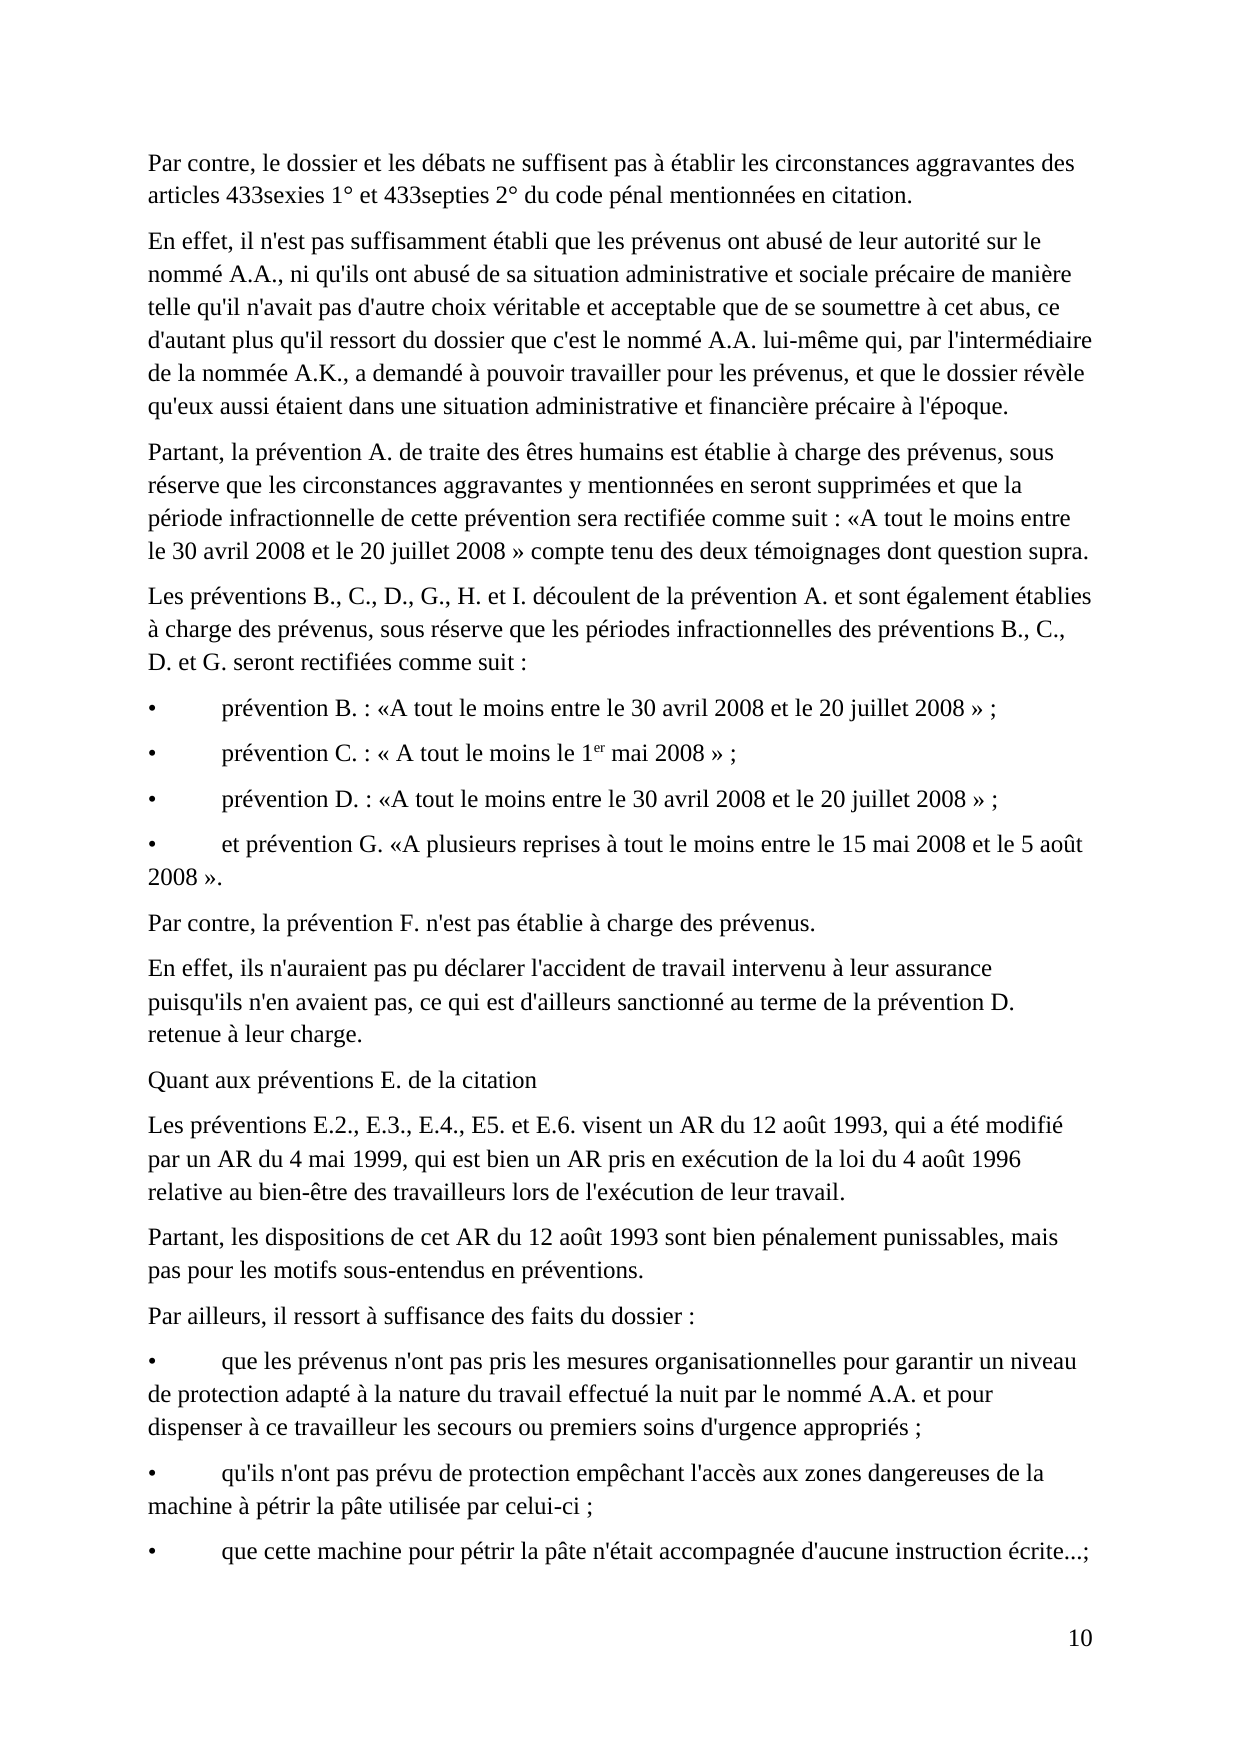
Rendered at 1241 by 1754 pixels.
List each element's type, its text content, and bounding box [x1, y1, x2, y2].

text • et prévention G. «A plusieurs reprises à tout le moins entre le 15 mai 2008 et le 5 août 2008 ». [148, 829, 1093, 891]
text Par contre, le dossier et les débats ne suffisent pas à établir les circonstances aggravantes des articles 433sexies 1° et 433septies 2° du code pénal mentionnées en citation. [148, 148, 1093, 209]
text Par ailleurs, il ressort à suffisance des faits du dossier : [148, 1301, 1093, 1329]
text • prévention B. : «A tout le moins entre le 30 avril 2008 et le 20 juillet 2008 » ; [148, 693, 1093, 722]
text Les préventions E.2., E.3., E.4., E5. et E.6. visent un AR du 12 août 1993, qui a été modifié par un AR du 4 mai 1999, qui est bien un AR pris en exécution de la loi du 4 août 1996 relative au bien-être des travailleurs lors de l'exécution de leur travail. [148, 1111, 1093, 1205]
text • que les prévenus n'ont pas pris les mesures organisationnelles pour garantir un niveau de protection adapté à la nature du travail effectué la nuit par le nommé A.A. et pour dispenser à ce travailleur les secours ou premiers soins d'urgence appropriés ; [148, 1346, 1093, 1441]
text • prévention D. : «A tout le moins entre le 30 avril 2008 et le 20 juillet 2008 » ; [148, 784, 1093, 813]
text • qu'ils n'ont pas prévu de protection empêchant l'accès aux zones dangereuses de la machine à pétrir la pâte utilisée par celui-ci ; [148, 1458, 1093, 1519]
text • que cette machine pour pétrir la pâte n'était accompagnée d'aucune instruction écrite...; [148, 1536, 1093, 1565]
text En effet, il n'est pas suffisamment établi que les prévenus ont abusé de leur autorité sur le nommé A.A., ni qu'ils ont abusé de sa situation administrative et sociale précaire de manière telle qu'il n'avait pas d'autre choix véritable et acceptable que de se soumettre à cet abus, ce d'autant plus qu'il ressort du dossier que c'est le nommé A.A. lui-même qui, par l'intermédiaire de la nommée A.K., a demandé à pouvoir travailler pour les prévenus, et que le dossier révèle qu'eux aussi étaient dans une situation administrative et financière précaire à l'époque. [148, 226, 1093, 420]
text Les préventions B., C., D., G., H. et I. découlent de la prévention A. et sont également établies à charge des prévenus, sous réserve que les périodes infractionnelles des préventions B., C., D. et G. seront rectifiées comme suit : [148, 581, 1093, 676]
text • prévention C. : « A tout le moins le 1er mai 2008 » ; [148, 738, 1093, 767]
text Partant, la prévention A. de traite des êtres humains est établie à charge des prévenus, sous réserve que les circonstances aggravantes y mentionnées en seront supprimées et que la période infractionnelle de cette prévention sera rectifiée comme suit : «A tout le moins entre le 30 avril 2008 et le 20 juillet 2008 » compte tenu des deux témoignages dont question supra. [148, 437, 1093, 564]
text En effet, ils n'auraient pas pu déclarer l'accident de travail intervenu à leur assurance puisqu'ils n'en avaient pas, ce qui est d'ailleurs sanctionné au terme de la prévention D. retenue à leur charge. [148, 953, 1093, 1048]
text Par contre, la prévention F. n'est pas établie à charge des prévenus. [148, 908, 1093, 937]
text Partant, les dispositions de cet AR du 12 août 1993 sont bien pénalement punissables, mais pas pour les motifs sous-entendus en préventions. [148, 1222, 1093, 1284]
text Quant aux préventions E. de la citation [148, 1065, 1093, 1094]
